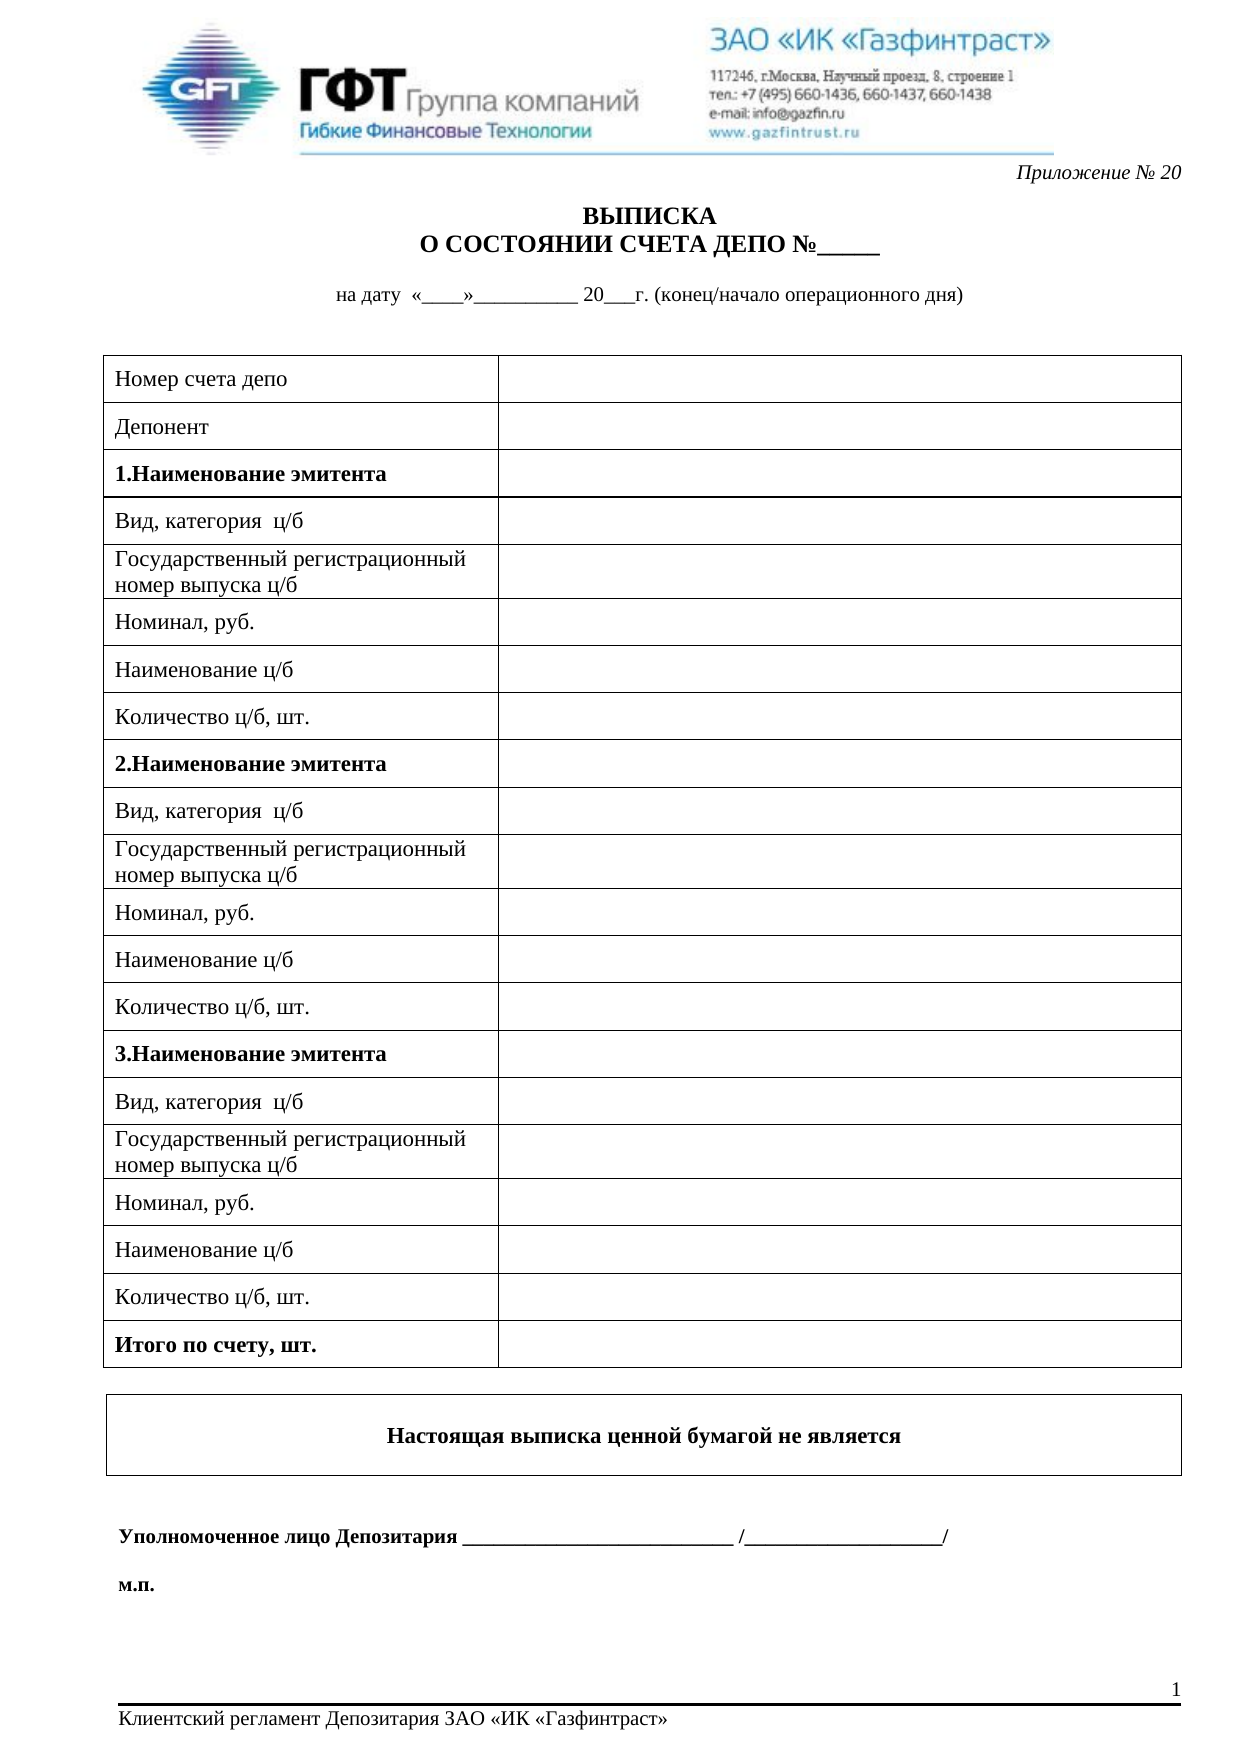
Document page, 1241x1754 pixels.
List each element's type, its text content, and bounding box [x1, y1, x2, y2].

table_cell [499, 936, 1181, 982]
table_header Настоящая выписка ценной бумагой не является [107, 1395, 1181, 1474]
table_cell [499, 1321, 1181, 1367]
table_cell [499, 983, 1181, 1029]
table_cell Количество ц/б, шт. [104, 1274, 498, 1320]
table_header Номер счета депо [104, 356, 498, 402]
text Уполномоченное лицо Депозитария __________________________ /___________________/ [118, 1524, 1181, 1548]
text на дату «____»__________ 20___г. (конец/начало операционного дня) [118, 282, 1181, 306]
table_cell [499, 599, 1181, 645]
table_cell [499, 740, 1181, 787]
text о состоянии счета депо №_____ [118, 229, 1181, 258]
table_cell Вид, категория ц/б [104, 788, 498, 834]
table_cell Наименование ц/б [104, 936, 498, 982]
table_cell Итого по счету, шт. [104, 1321, 498, 1367]
table_cell [499, 1031, 1181, 1077]
table_cell [499, 1179, 1181, 1225]
table_cell Государственный регистрационный номер выпуска ц/б [104, 545, 498, 597]
table_cell [499, 450, 1181, 496]
table_header [499, 356, 1181, 402]
table_cell Вид, категория ц/б [104, 1078, 498, 1124]
text Выписка [118, 201, 1181, 229]
table_cell 2.Наименование эмитента [104, 740, 498, 787]
table_cell [499, 498, 1181, 544]
table_cell Наименование ц/б [104, 646, 498, 692]
table_cell Количество ц/б, шт. [104, 983, 498, 1029]
table_cell 3.Наименование эмитента [104, 1031, 498, 1077]
table_cell [499, 788, 1181, 834]
table_cell 1.Наименование эмитента [104, 450, 498, 496]
table_cell [499, 1274, 1181, 1320]
table_cell [499, 1226, 1181, 1272]
table_cell Номинал, руб. [104, 599, 498, 645]
table_cell [499, 1125, 1181, 1178]
table_cell [499, 835, 1181, 888]
table_cell Номинал, руб. [104, 1179, 498, 1225]
table_cell Государственный регистрационный номер выпуска ц/б [104, 835, 498, 888]
text м.п. [118, 1572, 1181, 1596]
text Приложение № 20 [118, 160, 1181, 184]
table_cell Депонент [104, 403, 498, 449]
picture [118, 17, 1054, 160]
table_cell Номинал, руб. [104, 889, 498, 935]
table_cell [499, 1078, 1181, 1124]
table_cell [499, 889, 1181, 935]
table_cell Количество ц/б, шт. [104, 693, 498, 739]
table_cell Вид, категория ц/б [104, 498, 498, 544]
table_cell [499, 403, 1181, 449]
table_cell [499, 646, 1181, 692]
table_cell [499, 693, 1181, 739]
table_cell Государственный регистрационный номер выпуска ц/б [104, 1125, 498, 1178]
table_cell Наименование ц/б [104, 1226, 498, 1272]
table_cell [499, 545, 1181, 597]
